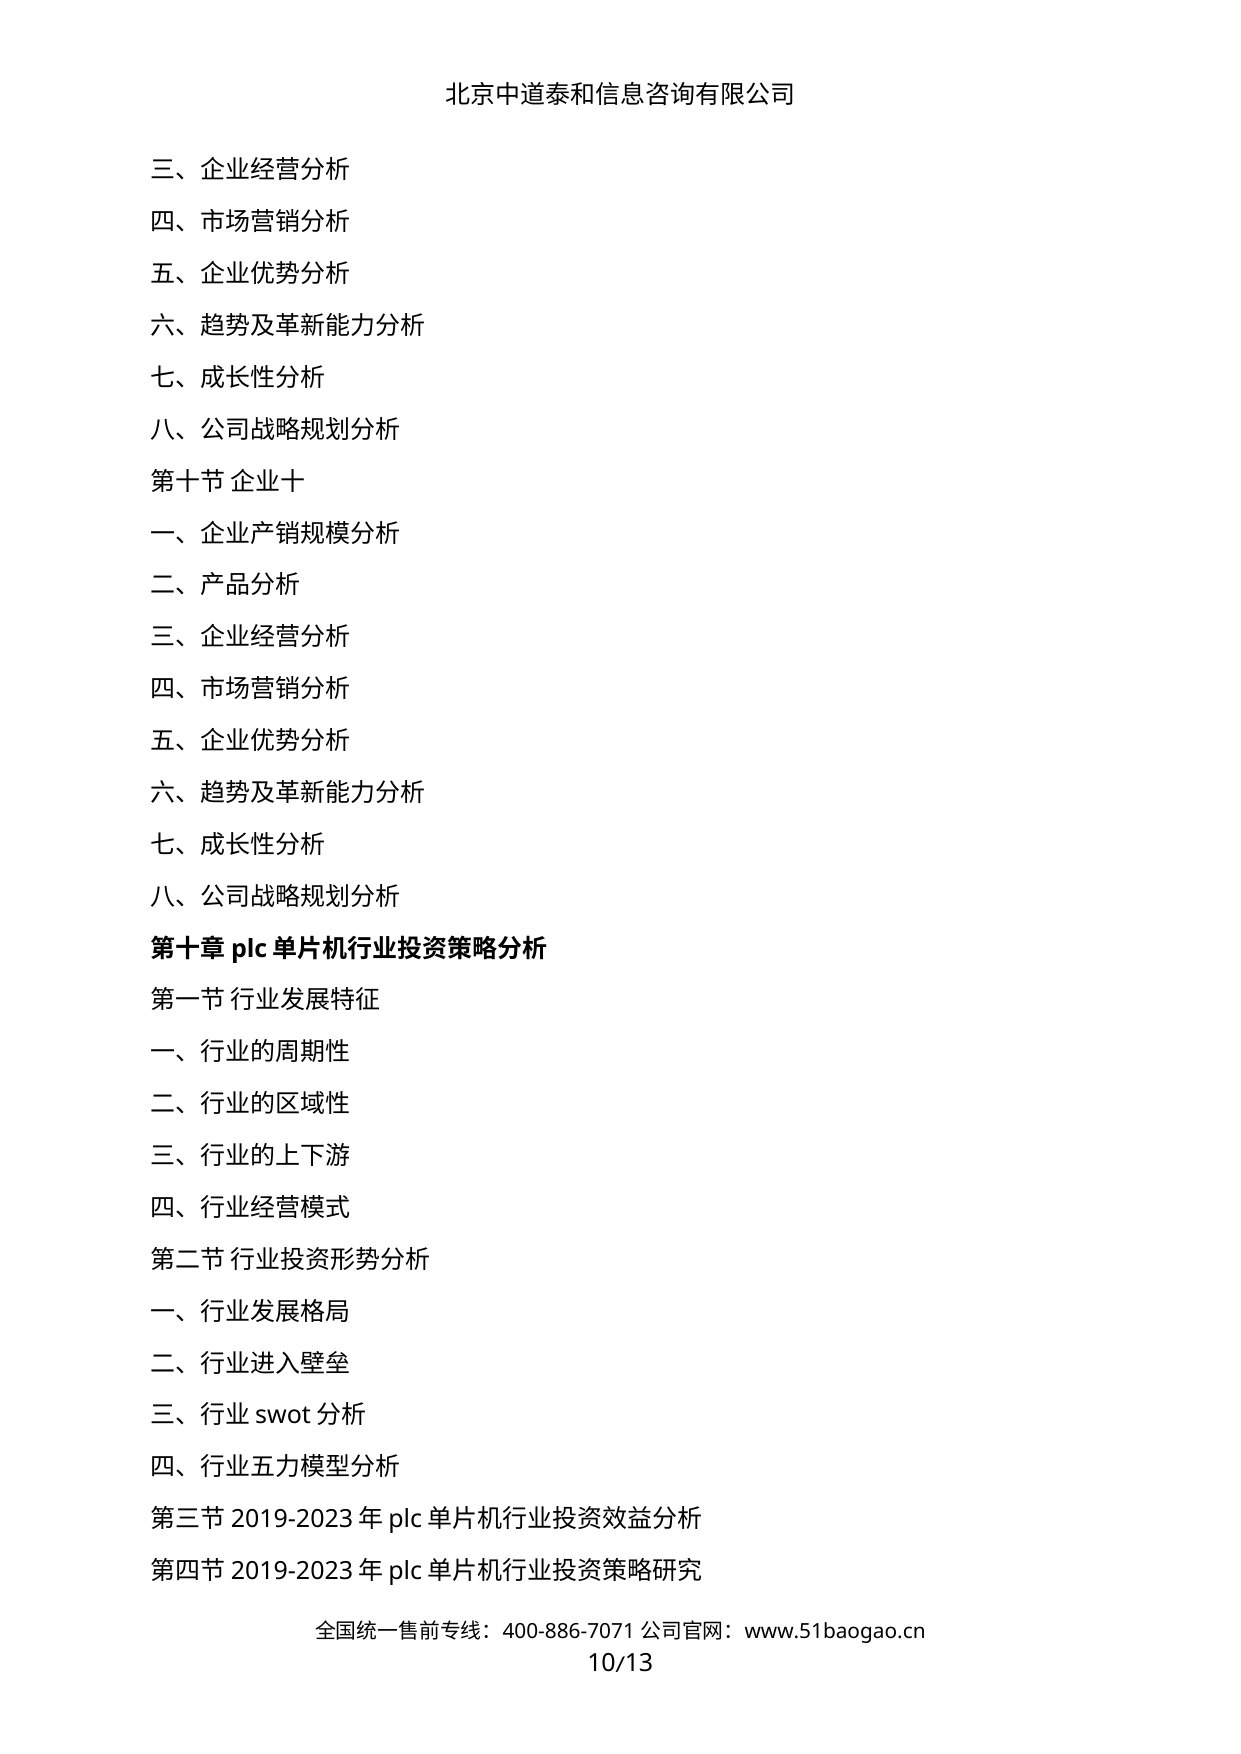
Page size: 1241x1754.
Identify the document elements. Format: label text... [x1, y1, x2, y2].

text 一、企业产销规模分析 [150, 513, 1090, 549]
text 三、行业的上下游 [150, 1136, 1090, 1172]
text 八、公司战略规划分析 [150, 876, 1090, 912]
text 二、行业的区域性 [150, 1084, 1090, 1120]
text 三、企业经营分析 [150, 150, 1090, 186]
text 第三节 2019-2023年plc单片机行业投资效益分析 [150, 1499, 1090, 1535]
text 四、市场营销分析 [150, 669, 1090, 705]
text 四、市场营销分析 [150, 202, 1090, 238]
text 第四节 2019-2023年plc单片机行业投资策略研究 [150, 1551, 1090, 1587]
text 五、企业优势分析 [150, 721, 1090, 757]
text 第十章 plc单片机行业投资策略分析 [150, 928, 1090, 964]
text 三、行业swot分析 [150, 1395, 1090, 1431]
text 二、行业进入壁垒 [150, 1343, 1090, 1379]
text 一、行业的周期性 [150, 1032, 1090, 1068]
text 五、企业优势分析 [150, 254, 1090, 290]
text 四、行业经营模式 [150, 1187, 1090, 1224]
text 第一节 行业发展特征 [150, 980, 1090, 1016]
text 四、行业五力模型分析 [150, 1447, 1090, 1483]
text 第十节 企业十 [150, 461, 1090, 497]
text 七、成长性分析 [150, 357, 1090, 394]
text 一、行业发展格局 [150, 1291, 1090, 1327]
text 六、趋势及革新能力分析 [150, 306, 1090, 342]
text 六、趋势及革新能力分析 [150, 772, 1090, 809]
text 第二节 行业投资形势分析 [150, 1239, 1090, 1276]
text 七、成长性分析 [150, 824, 1090, 861]
text 八、公司战略规划分析 [150, 409, 1090, 446]
text 三、企业经营分析 [150, 617, 1090, 653]
text 二、产品分析 [150, 565, 1090, 601]
